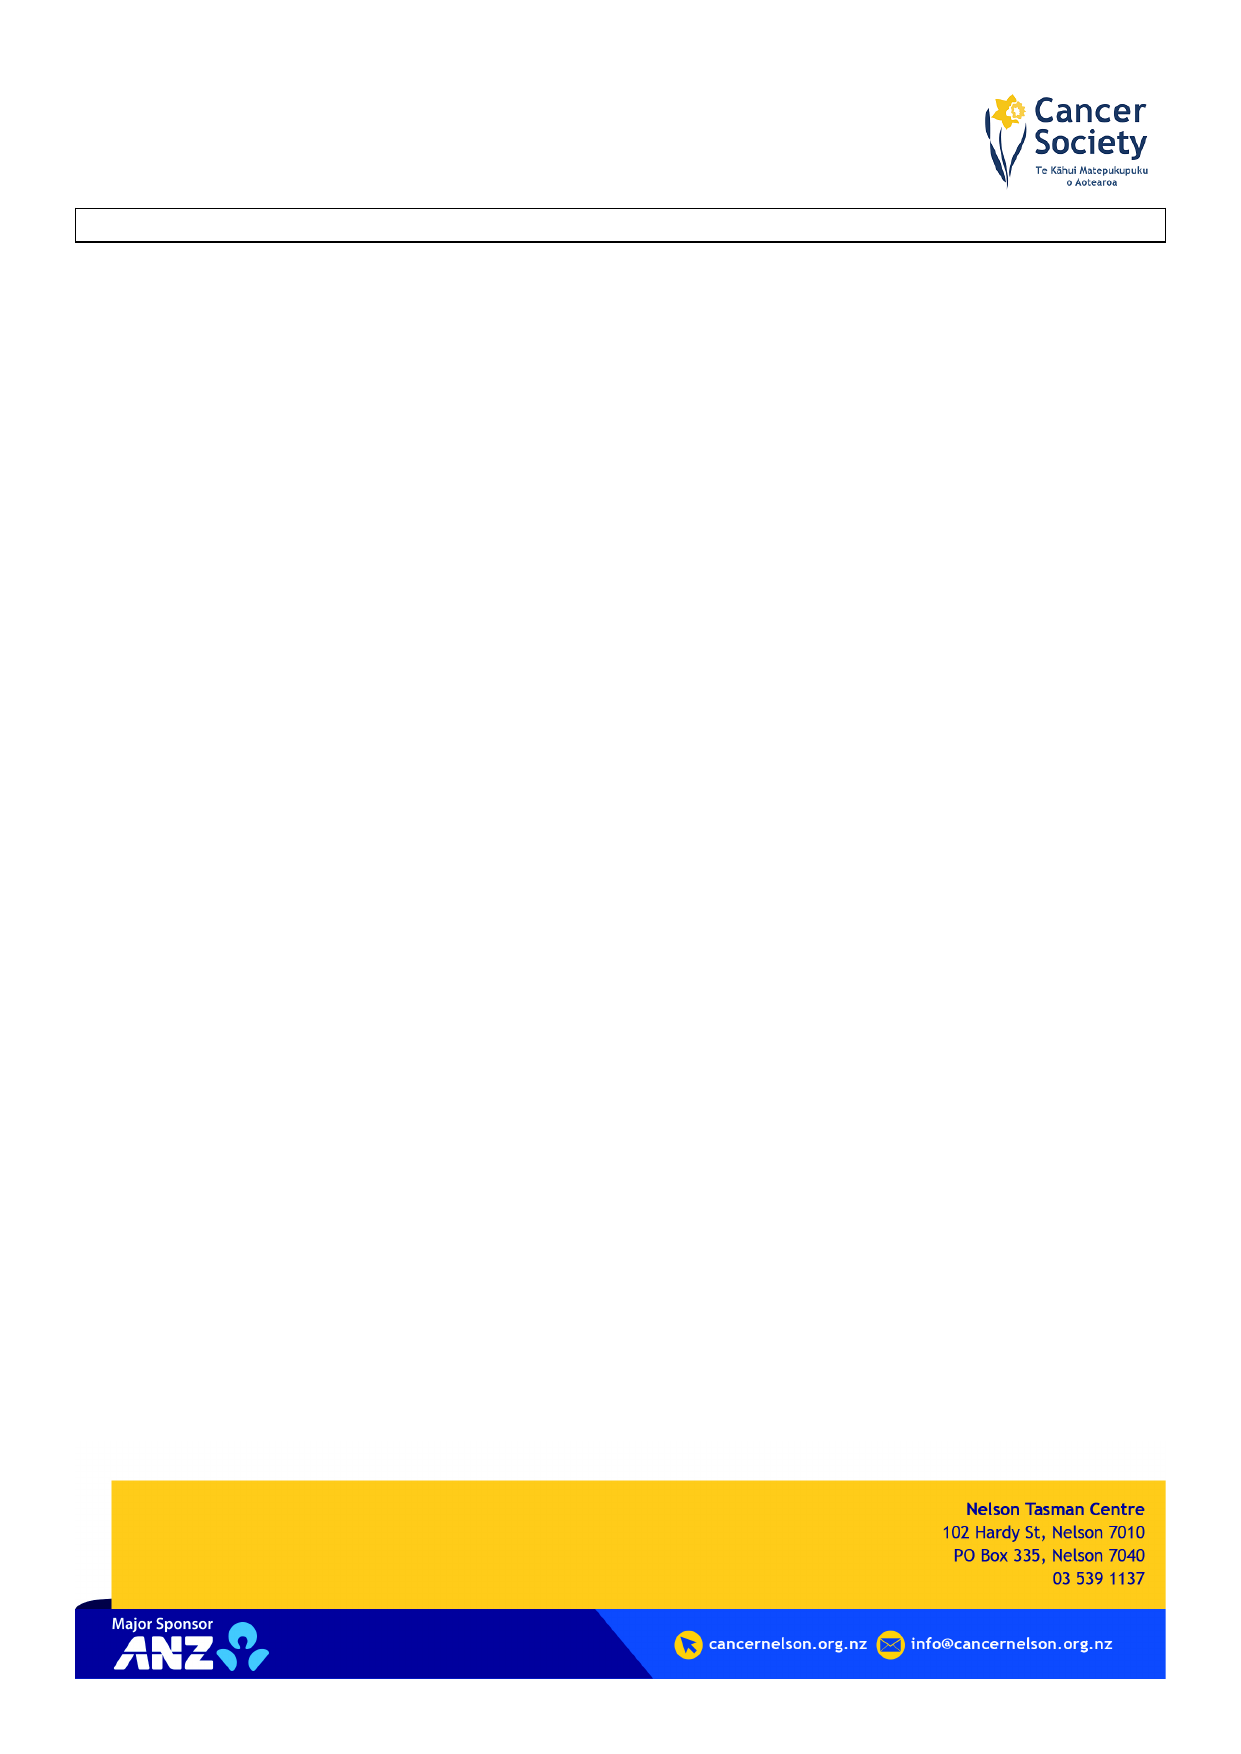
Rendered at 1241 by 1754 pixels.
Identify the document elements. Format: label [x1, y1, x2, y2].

picture [75, 1441, 1166, 1679]
picture [965, 75, 1166, 208]
table_header [76, 209, 1165, 241]
